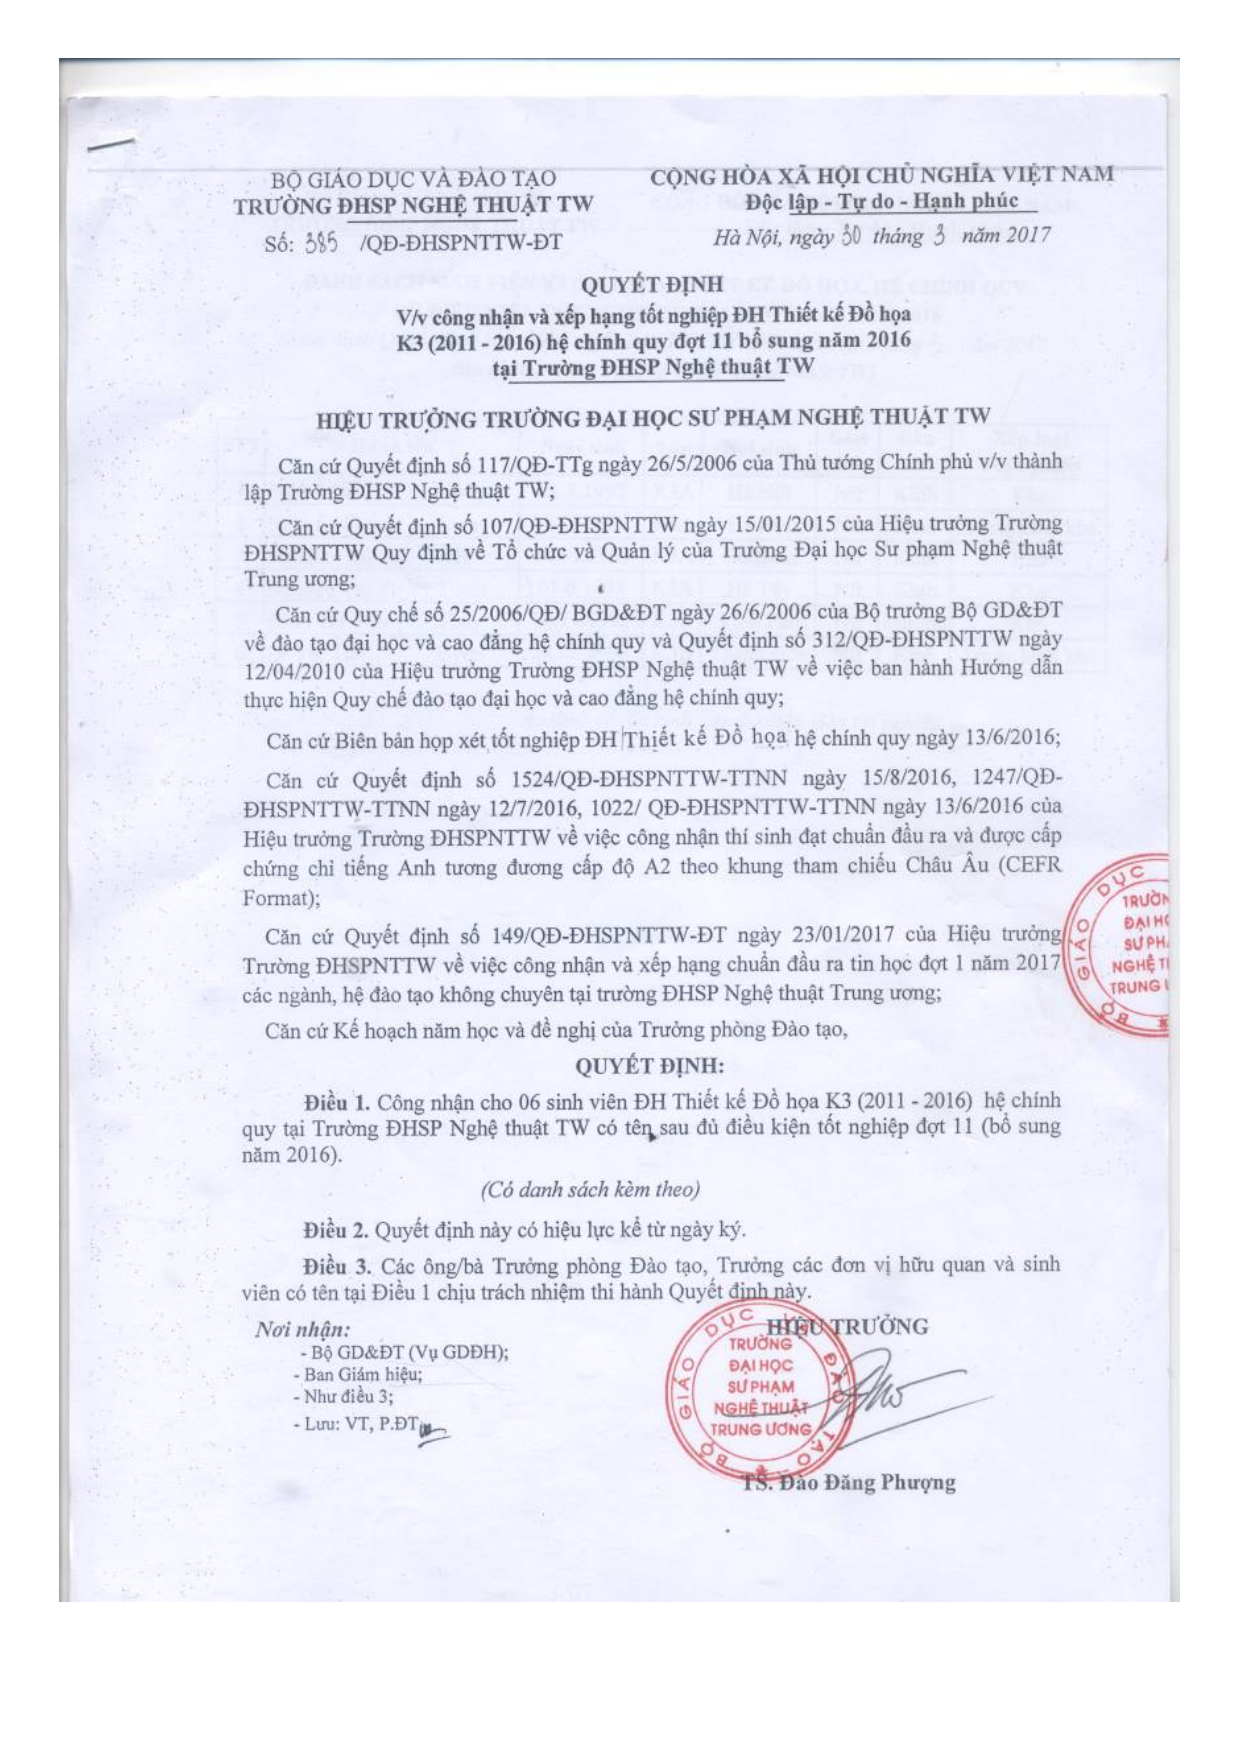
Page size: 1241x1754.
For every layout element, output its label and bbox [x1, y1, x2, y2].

picture [59, 58, 1180, 1602]
